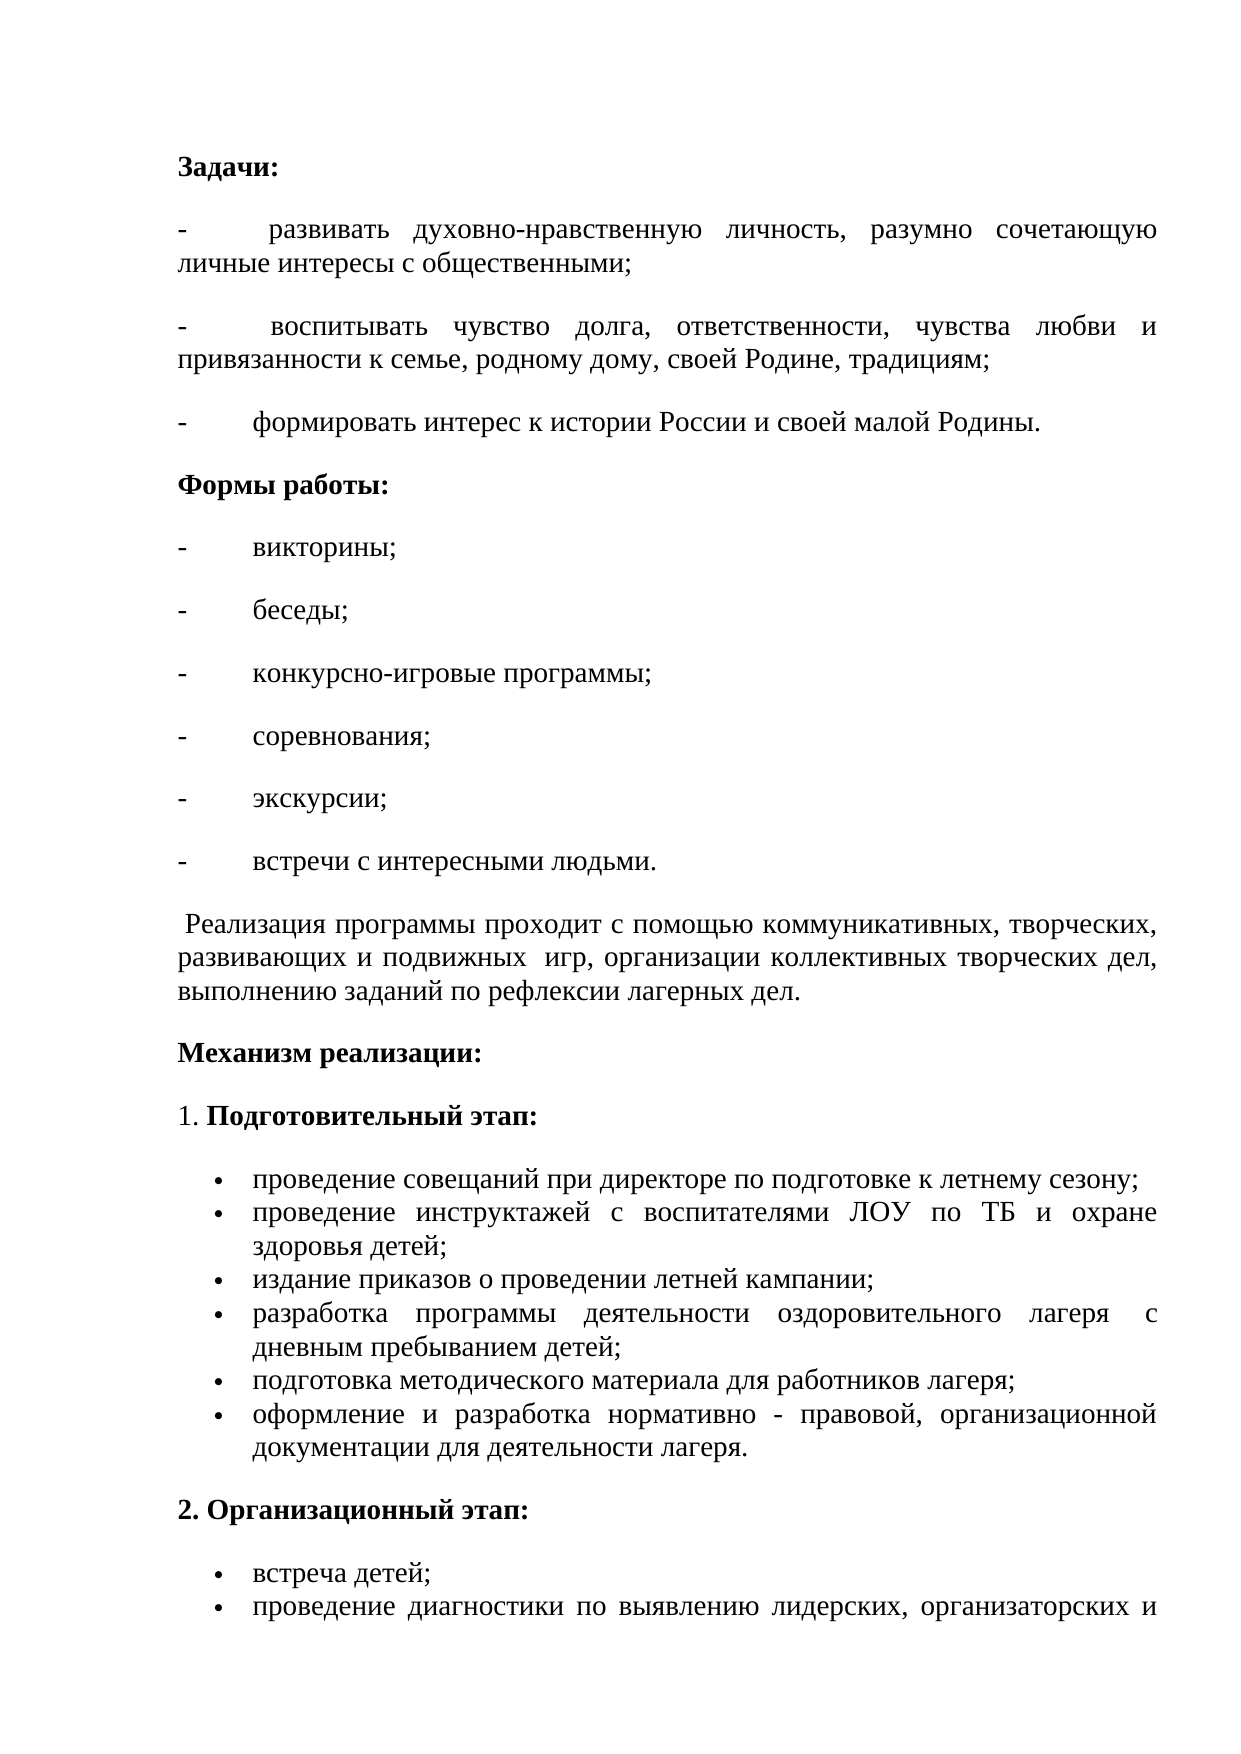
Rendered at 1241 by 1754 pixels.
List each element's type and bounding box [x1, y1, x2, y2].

table_header [176, 118, 1159, 1623]
